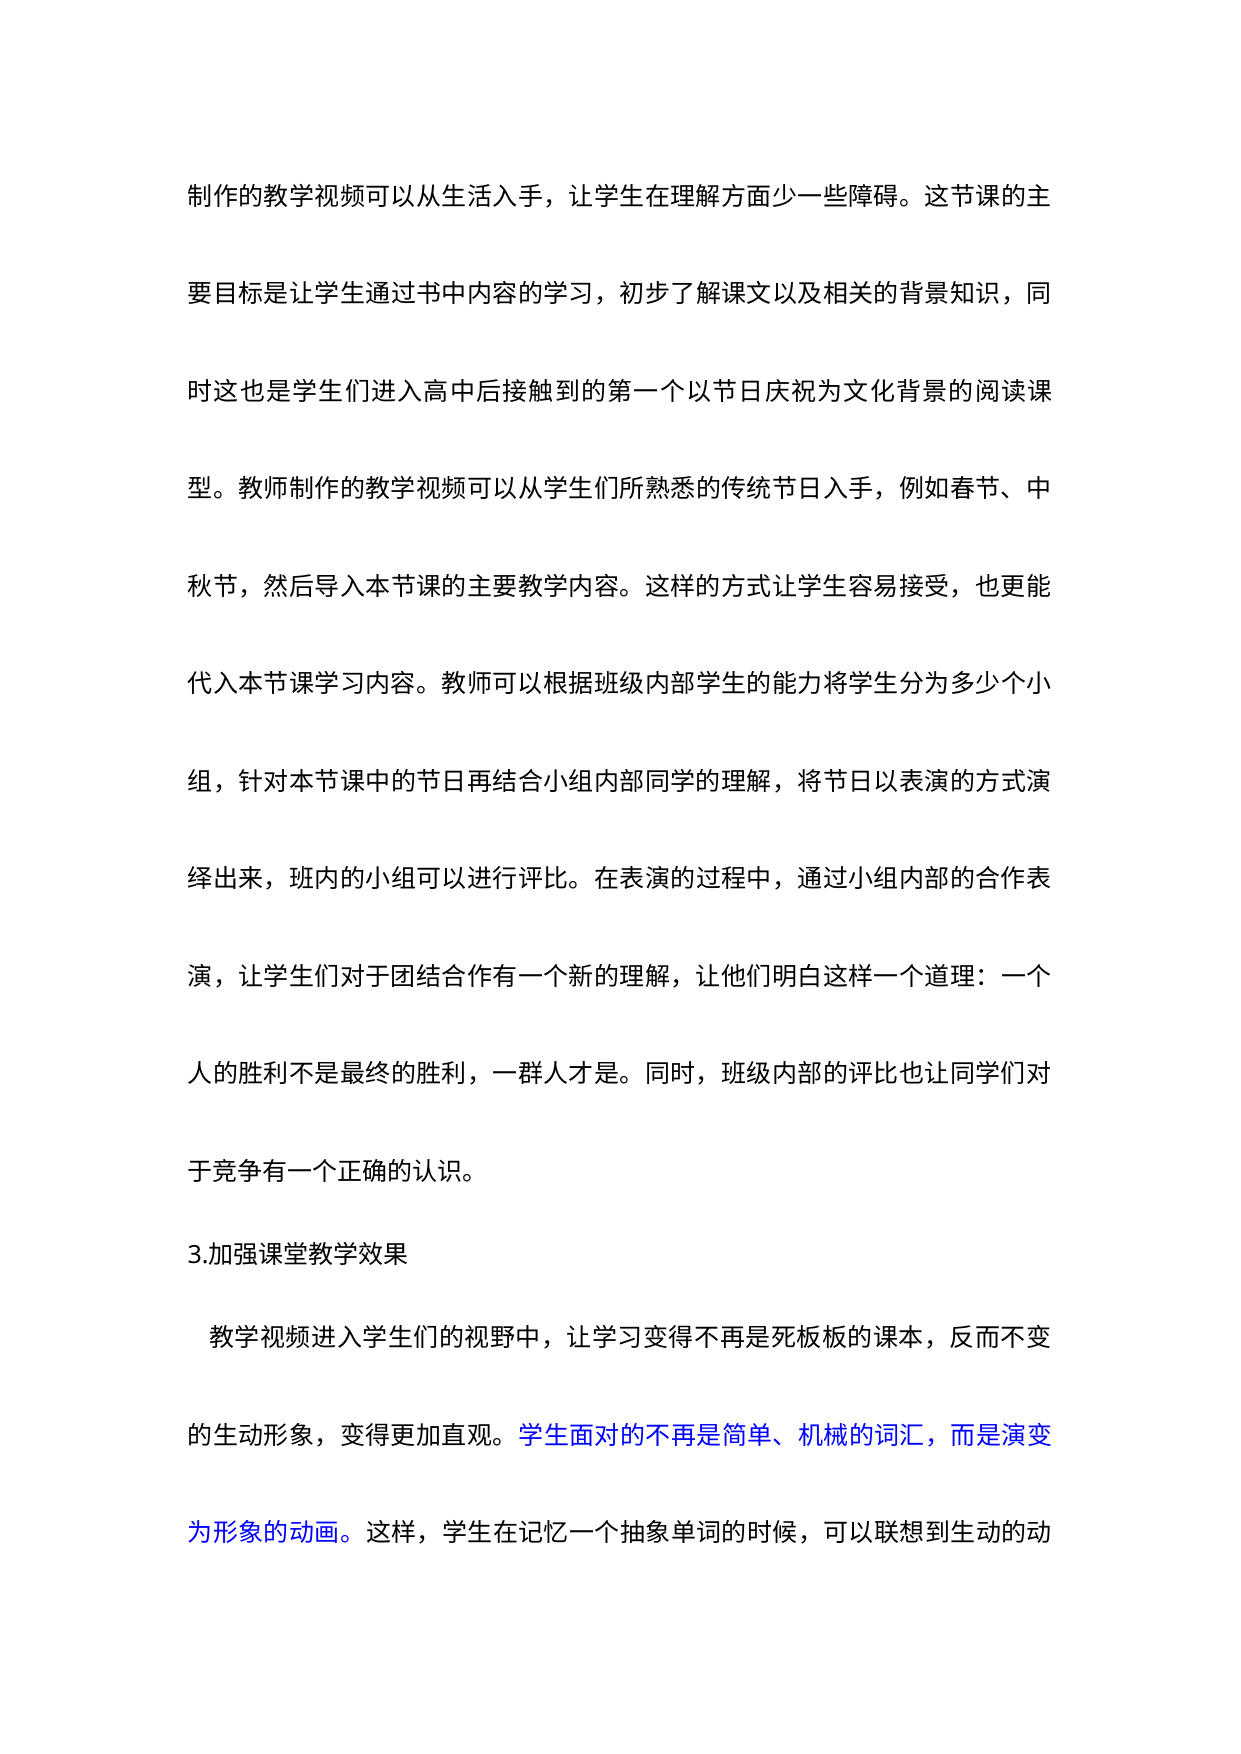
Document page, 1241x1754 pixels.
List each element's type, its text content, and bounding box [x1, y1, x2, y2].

list 加强课堂教学效果 [187, 1220, 1053, 1285]
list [187, 1303, 1053, 1563]
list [187, 162, 1053, 1202]
